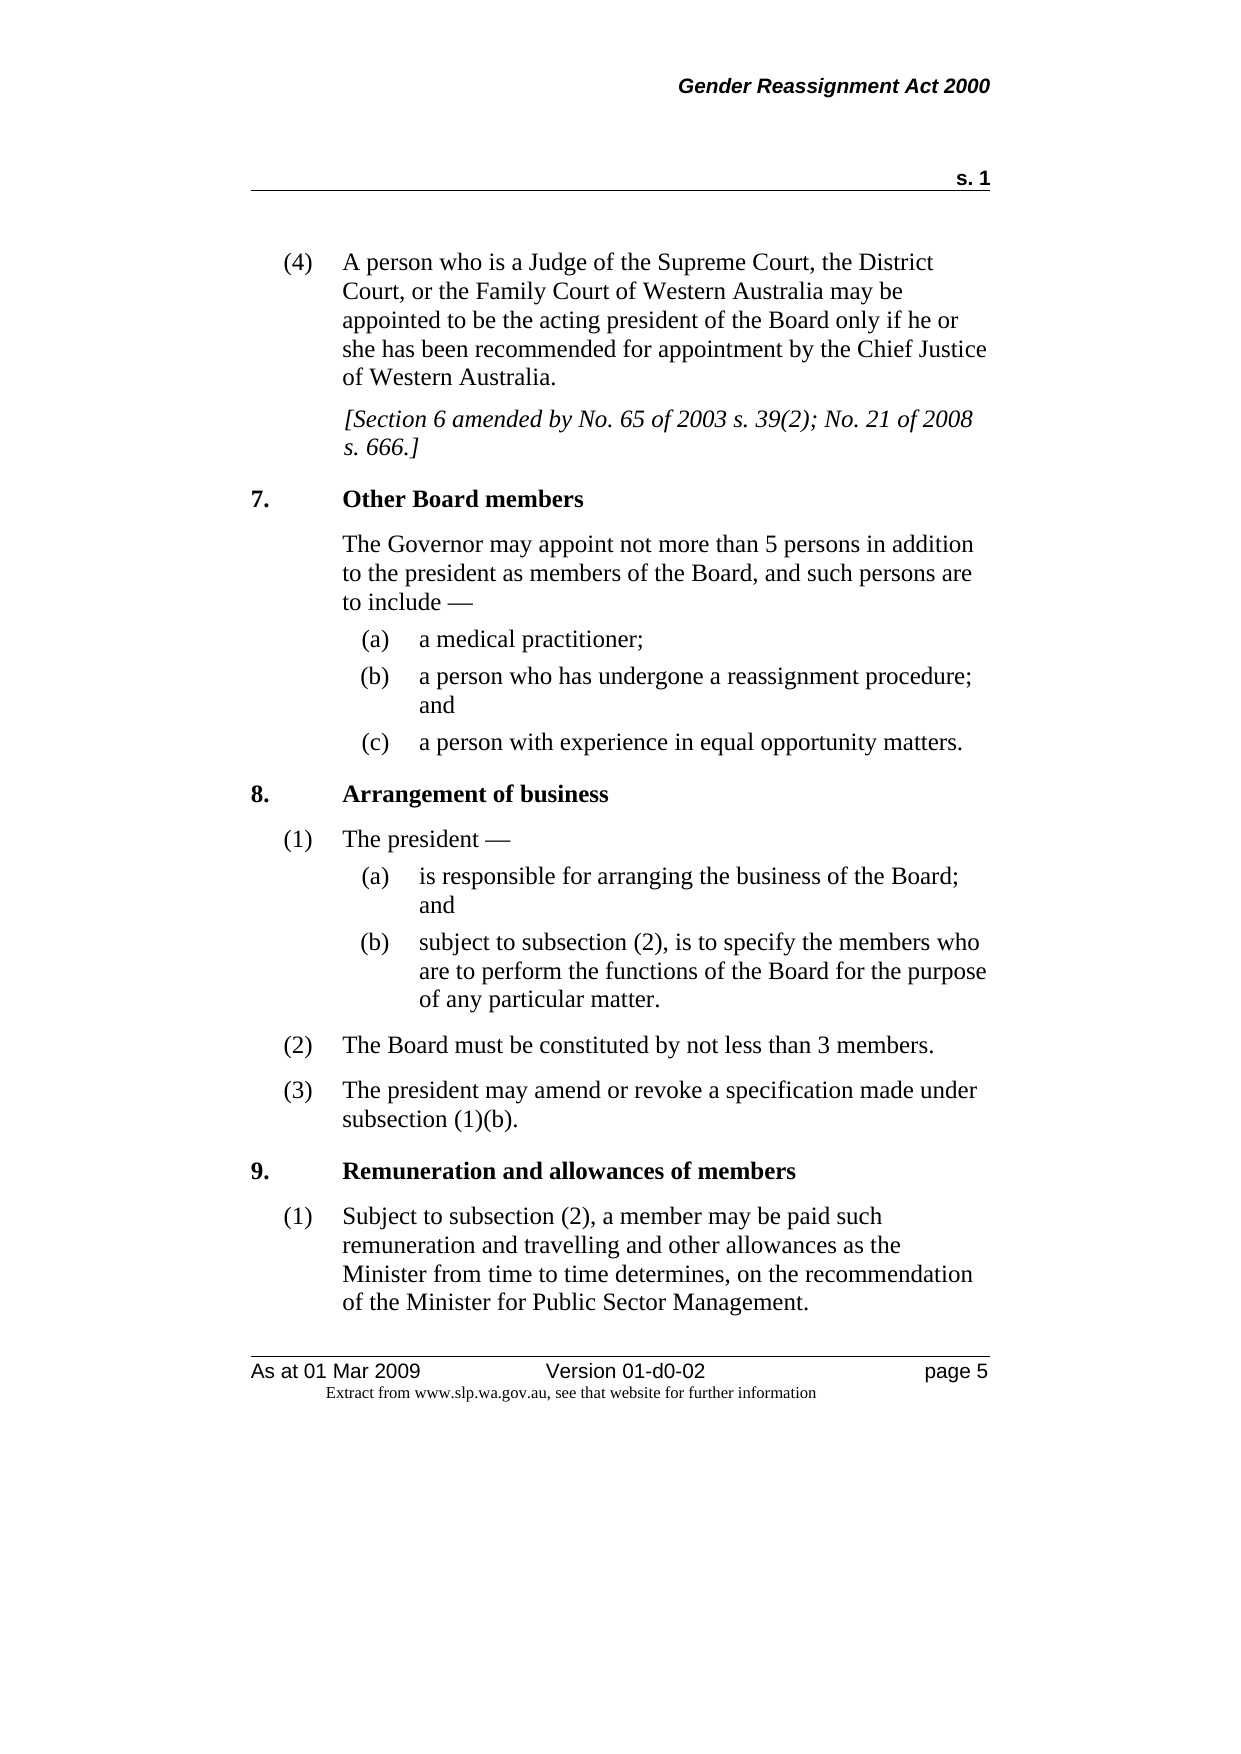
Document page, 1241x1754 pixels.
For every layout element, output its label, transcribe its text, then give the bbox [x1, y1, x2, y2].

text (b) a person who has undergone a reassignment procedure; and [251, 661, 990, 719]
text (1) The president — [251, 824, 990, 853]
text (3) The president may amend or revoke a specification made under subsection (1)(b). [251, 1075, 990, 1133]
text (a) a medical practitioner; [251, 624, 990, 653]
subtitle 9. Remuneration and allowances of members [251, 1156, 990, 1184]
text [Section 6 amended by No. 65 of 2003 s. 39(2); No. 21 of 2008 s. 666.] [251, 404, 990, 461]
text (b) subject to subsection (2), is to specify the members who are to perform the functions of the Board for the purpose of any particular matter. [251, 927, 990, 1013]
subtitle 7. Other Board members [251, 484, 990, 513]
text (4) A person who is a Judge of the Supreme Court, the District Court, or the Family Court of Western Australia may be appointed to be the acting president of the Board only if he or she has been recommended for appointment by the Chief Justice of Western Australia. [251, 247, 990, 391]
text (1) Subject to subsection (2), a member may be paid such remuneration and travelling and other allowances as the Minister from time to time determines, on the recommendation of the Minister for Public Sector Management. [251, 1201, 990, 1316]
text The Governor may appoint not more than 5 persons in addition to the president as members of the Board, and such persons are to include — [251, 529, 990, 616]
text (2) The Board must be constituted by not less than 3 members. [251, 1030, 990, 1059]
text (a) is responsible for arranging the business of the Board; and [251, 861, 990, 919]
text (c) a person with experience in equal opportunity matters. [251, 727, 990, 756]
subtitle 8. Arrangement of business [251, 779, 990, 807]
